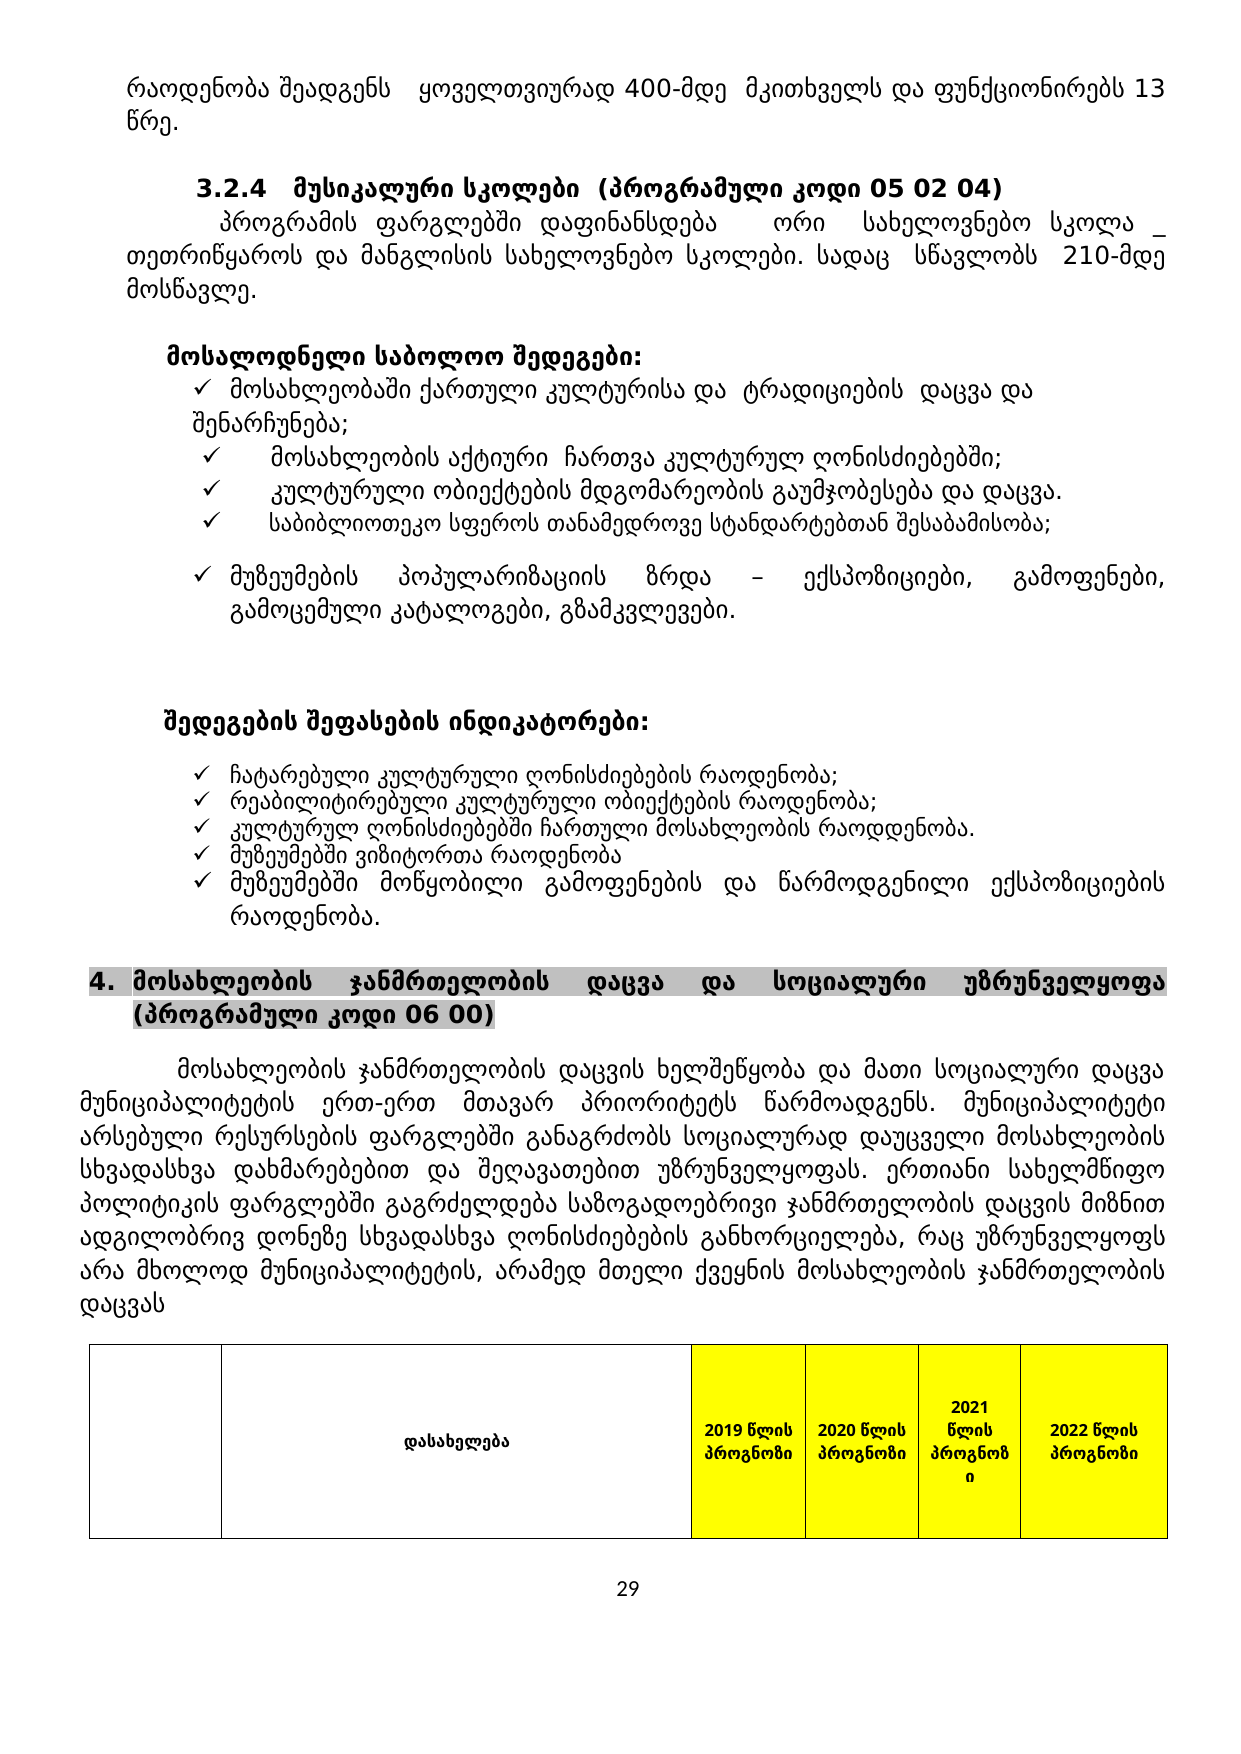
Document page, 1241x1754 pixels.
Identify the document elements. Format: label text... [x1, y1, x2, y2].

list მუზეუმების პოპულარიზაციის ზრდა – ექსპოზიციები, გამოფენები, გამოცემული კატალოგები, გზამკვლევები. [192, 562, 1167, 625]
list პროგრამის ფარგლებში დაფინანსდება ორი სახელოვნებო სკოლა _ თეთრიწყაროს და მანგლისის სახელოვნებო სკოლები. სადაც სწავლობს 210-მდე მოსწავლე. [126, 208, 1167, 304]
table_header 2020 წლის პროგნოზი [806, 1345, 918, 1538]
list მოსალოდნელი საბოლოო შედეგები: [126, 342, 1167, 371]
list ჩატარებული კულტურული ღონისძიებების რაოდენობა; [192, 762, 1167, 788]
text მოსახლეობის ჯანმრთელობის დაცვის ხელშეწყობა და მათი სოციალური დაცვა მუნიციპალიტეტის ერთ-ერთ მთავარ პრიორიტეტს წარმოადგენს. მუნიციპალიტეტი არსებული რესურსების ფარგლებში განაგრძობს სოციალურად დაუცველი მოსახლეობის სხვადასხვა დახმარებებით და შეღავათებით უზრუნველყოფას. ერთიანი სახელმწიფო პოლიტიკის ფარგლებში გაგრძელდება საზოგადოებრივი ჯანმრთელობის დაცვის მიზნით ადგილობრივ დონეზე სხვადასხვა ღონისძიებების განხორციელება, რაც უზრუნველყოფს არა მხოლოდ მუნიციპალიტეტის, არამედ მთელი ქვეყნის მოსახლეობის ჯანმრთელობის დაცვას [79, 1055, 1167, 1319]
list შედეგების შეფასების ინდიკატორები: [126, 707, 1167, 737]
list მოსახლეობის ჯანმრთელობის დაცვა და სოციალური უზრუნველყოფა (პროგრამული კოდი 06 00) [89, 967, 1167, 1029]
table_header 2022 წლის პროგნოზი [1021, 1345, 1167, 1538]
table_header 2021 წლის პროგნოზი [919, 1345, 1020, 1538]
list კულტურულ ღონისძიებებში ჩართული მოსახლეობის რაოდდენობა. [192, 815, 1167, 842]
list საბიბლიოთეკო სფეროს თანამედროვე სტანდარტებთან შესაბამისობა; [201, 510, 1167, 537]
table_header დასახელება [222, 1345, 691, 1538]
list 3.2.4 მუსიკალური სკოლები (პროგრამული კოდი 05 02 04) [126, 174, 1167, 204]
list კულტურული ობიექტების მდგომარეობის გაუმჯობესება და დაცვა. [201, 476, 1167, 506]
list მოსახლეობის აქტიური ჩართვა კულტურულ ღონისძიებებში; [201, 443, 1167, 472]
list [126, 74, 1167, 137]
list მოსახლეობაში ქართული კულტურისა და ტრადიციების დაცვა და [192, 376, 1167, 405]
table_header [90, 1345, 221, 1538]
list რეაბილიტირებული კულტურული ობიექტების რაოდენობა; [192, 788, 1167, 815]
list მუზეუმებში ვიზიტორთა რაოდენობა [192, 842, 1167, 868]
list შენარჩუნება; [192, 409, 1167, 438]
table_header 2019 წლის პროგნოზი [692, 1345, 805, 1538]
list მუზეუმებში მოწყობილი გამოფენების და წარმოდგენილი ექსპოზიციების რაოდენობა. [192, 868, 1167, 931]
